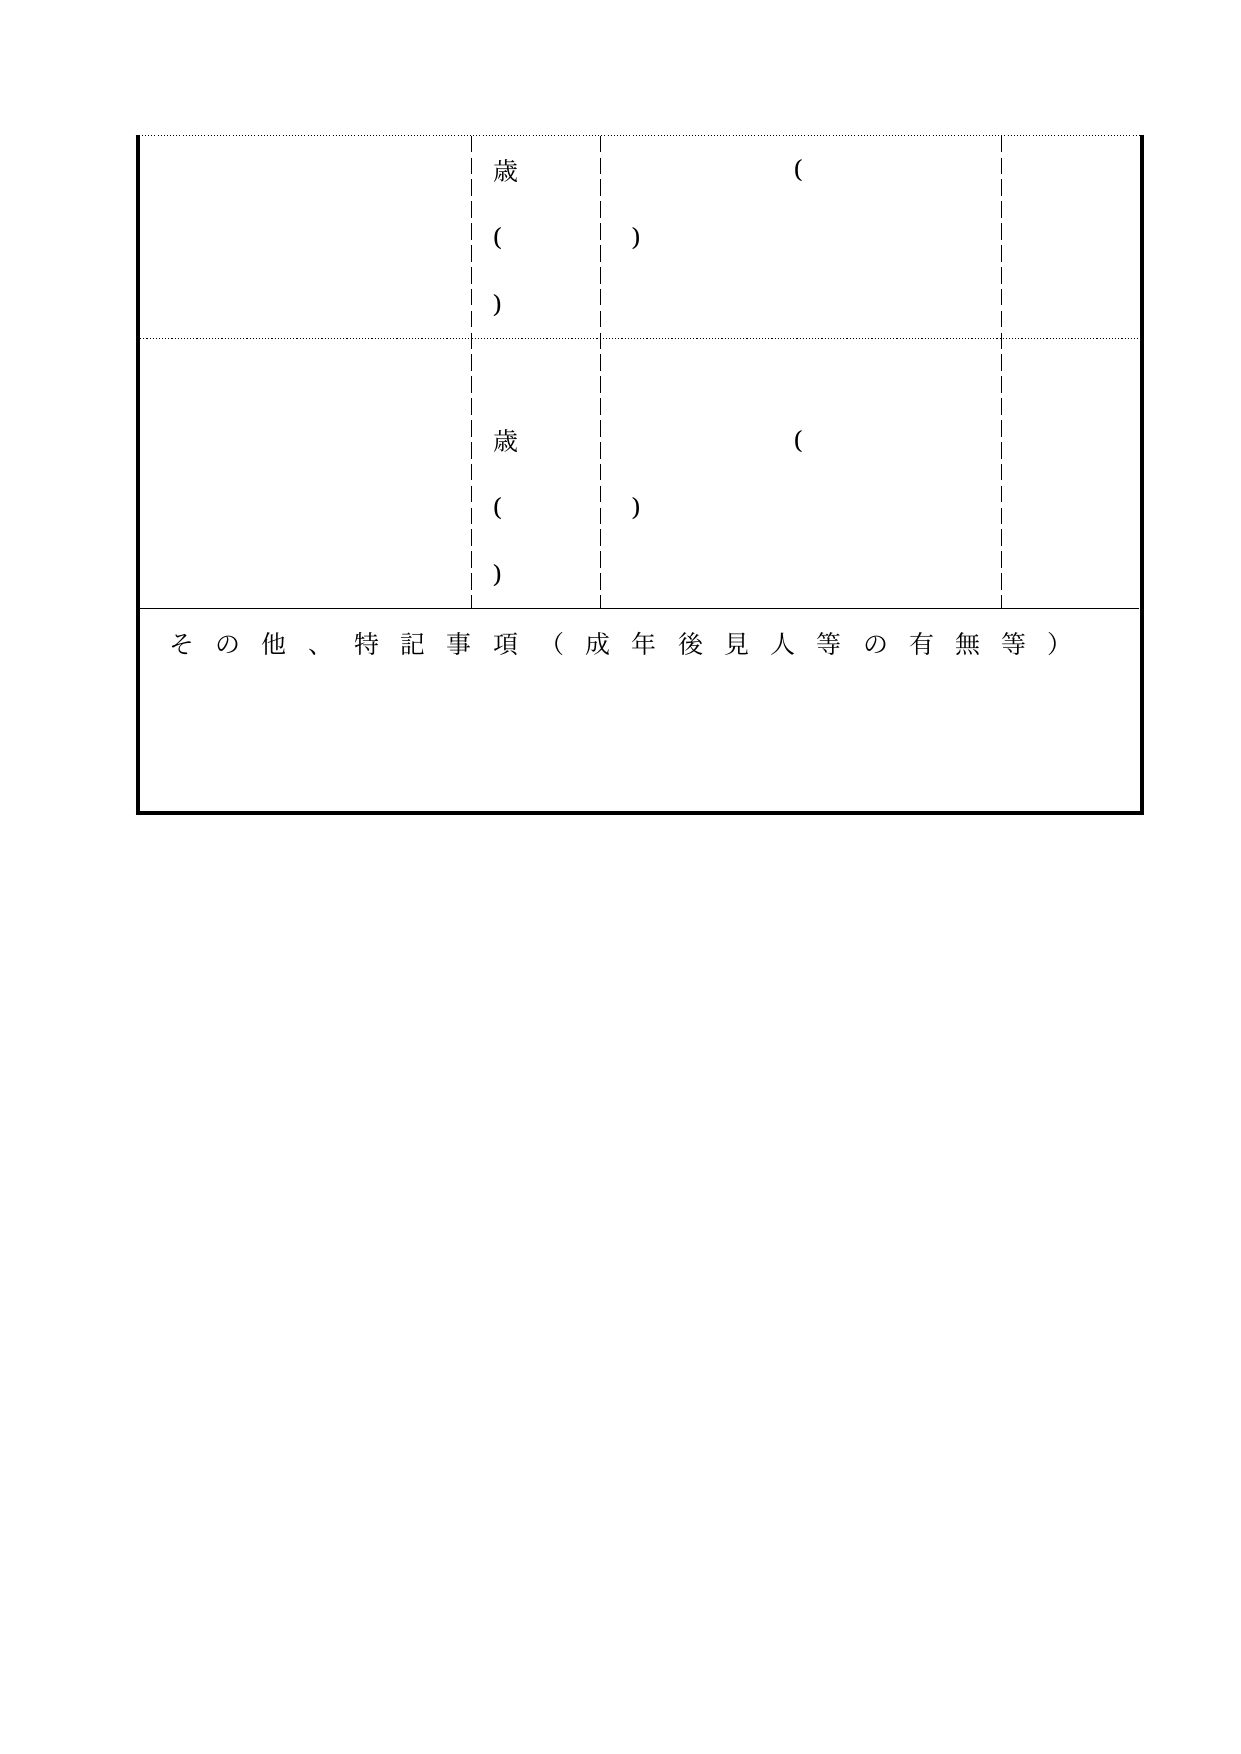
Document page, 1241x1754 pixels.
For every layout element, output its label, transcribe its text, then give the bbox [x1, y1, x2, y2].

table_cell [140, 135, 471, 337]
table_cell ( ) [600, 135, 1002, 337]
table_cell [1002, 135, 1140, 337]
table_cell 歳 ( ) [471, 338, 600, 608]
table_cell その他、特記事項（成年後見人等の有無等） [140, 608, 1140, 811]
table_cell [1002, 338, 1140, 608]
table_cell [140, 338, 471, 608]
table_cell 歳 ( ) [471, 135, 600, 337]
table_cell ( ) [600, 338, 1002, 608]
